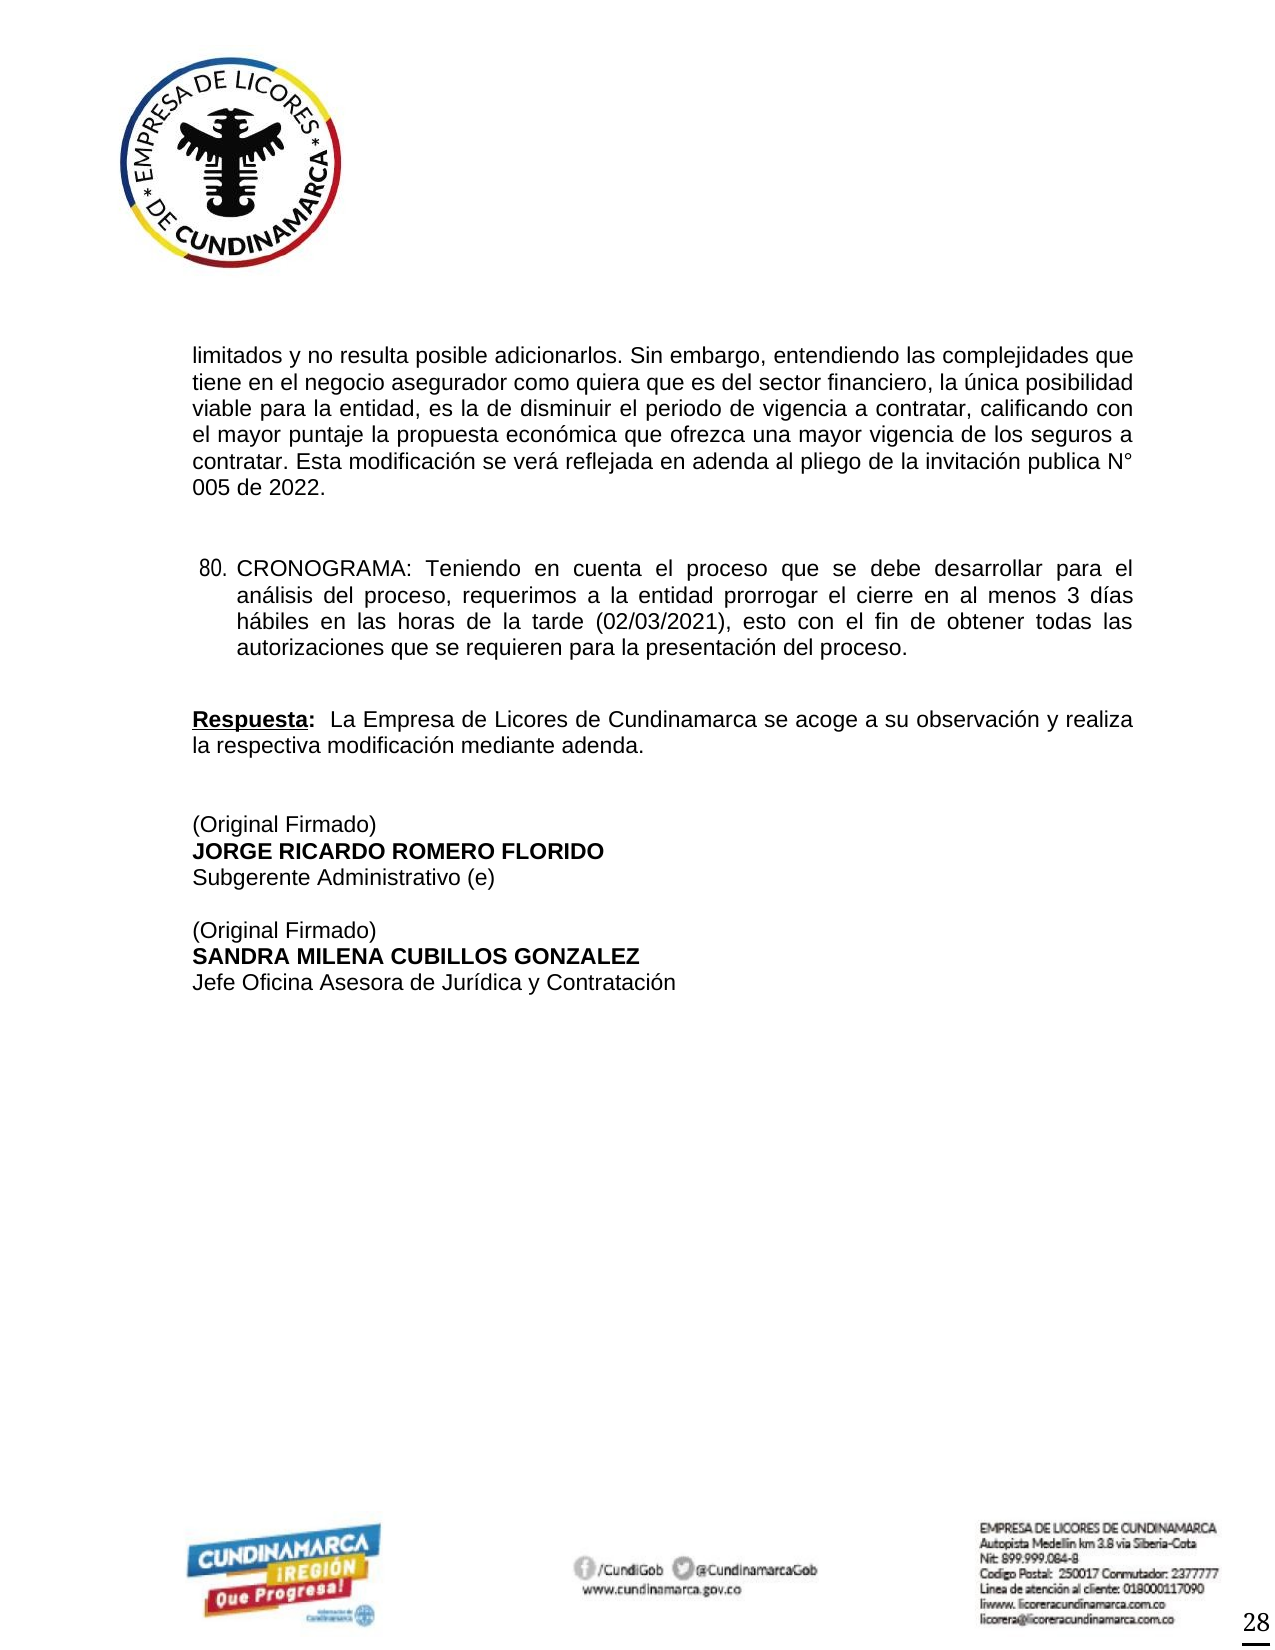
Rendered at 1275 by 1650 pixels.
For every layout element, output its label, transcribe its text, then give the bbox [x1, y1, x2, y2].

picture [71, 45, 392, 279]
text (Original Firmado) [192, 917, 1129, 943]
text (Original Firmado) [192, 811, 1129, 838]
text Subgerente Administrativo (e) [192, 864, 1129, 890]
text JORGE RICARDO ROMERO FLORIDO [192, 838, 1129, 864]
text Respuesta: La Empresa de Licores de Cundinamarca se acoge a su observación y realiza la respectiva modificación mediante adenda. [192, 706, 1134, 758]
text SANDRA MILENA CUBILLOS GONZALEZ [192, 943, 1134, 969]
picture [103, 1511, 1229, 1637]
text Jefe Oficina Asesora de Jurídica y Contratación [192, 969, 1134, 996]
list CRONOGRAMA: Teniendo en cuenta el proceso que se debe desarrollar para el análisis del proceso, requerimos a la entidad prorrogar el cierre en al menos 3 días hábiles en las horas de la tarde (02/03/2021), esto con el fin de obtener todas las autorizaciones que se requieren para la presentación del proceso. [199, 553, 1134, 661]
